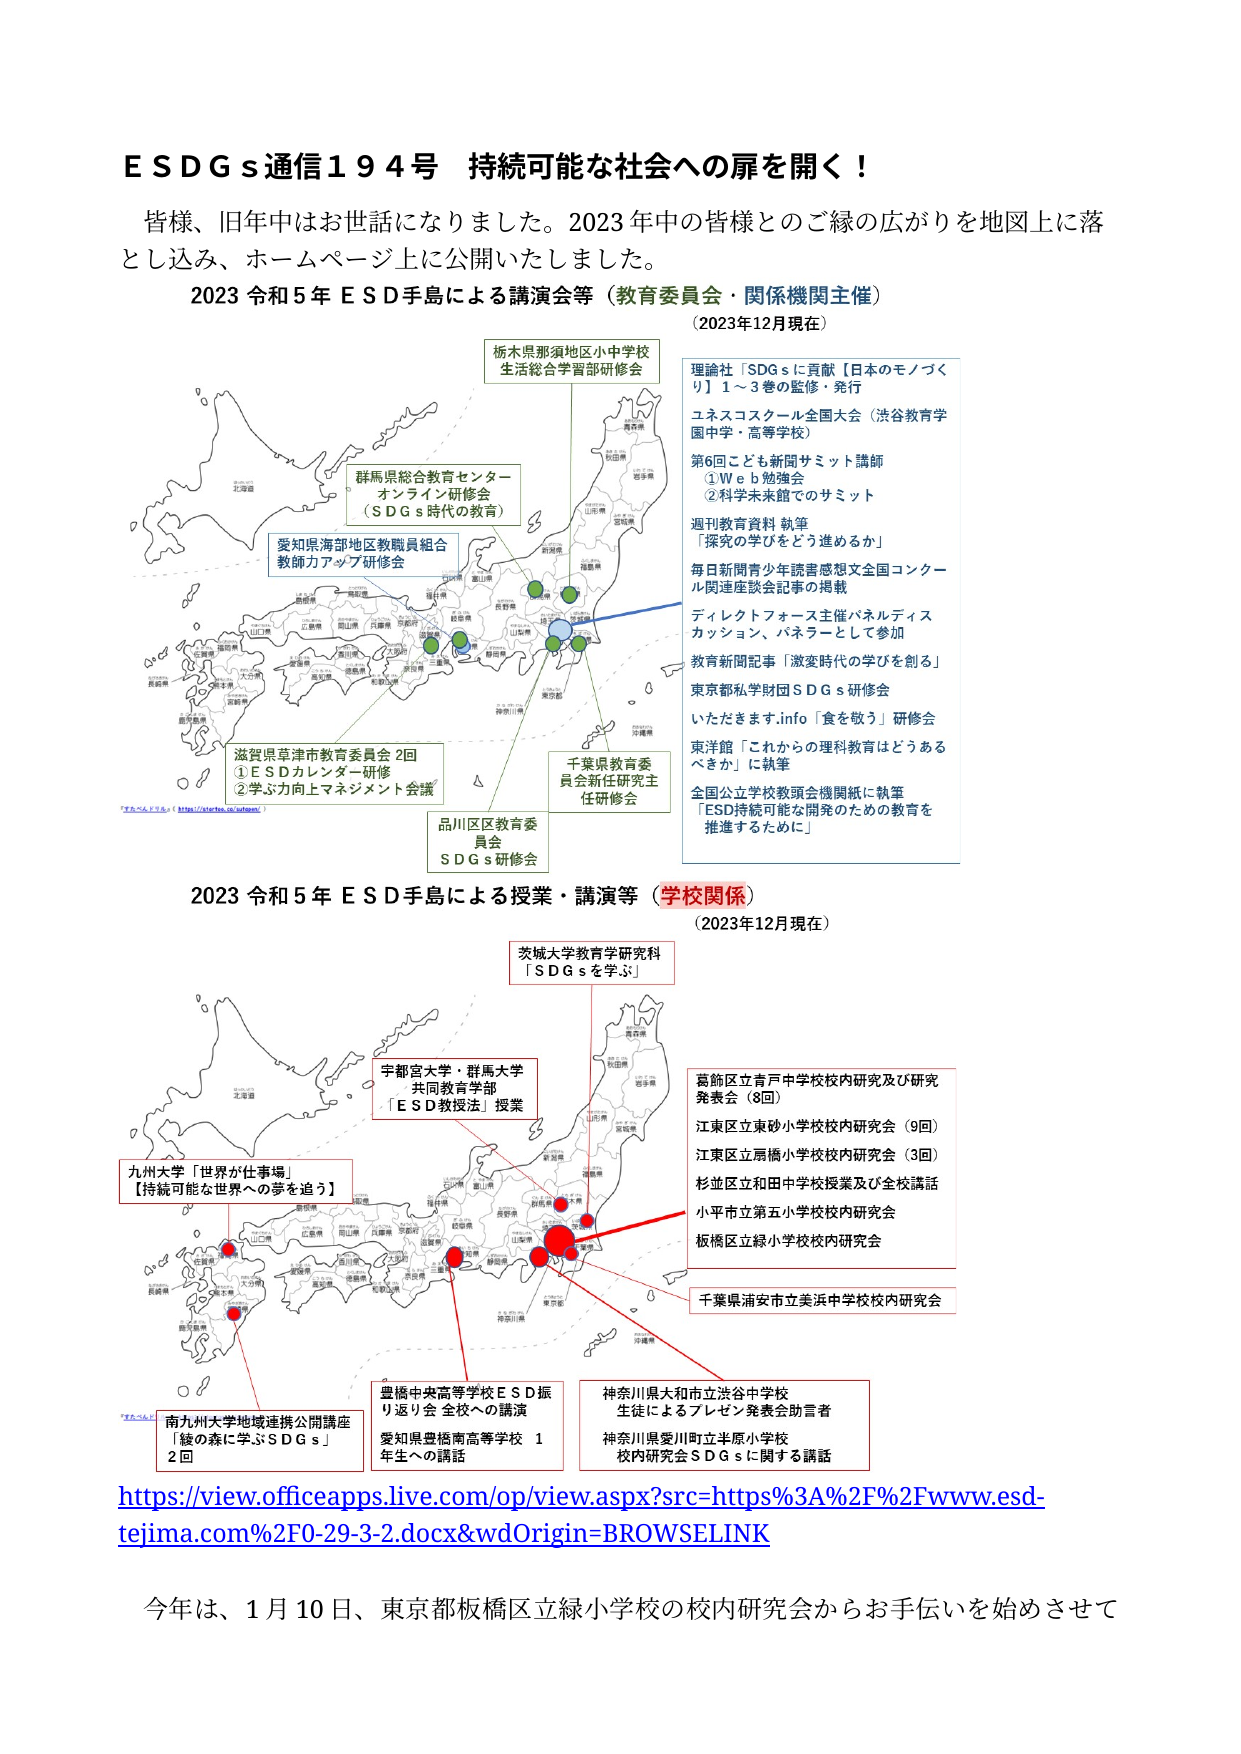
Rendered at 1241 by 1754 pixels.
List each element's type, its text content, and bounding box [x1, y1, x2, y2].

text ＥＳＤＧｓ通信１９４号 持続可能な社会への扉を開く！ [118, 127, 1122, 202]
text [118, 1589, 1122, 1627]
text 皆様、旧年中はお世話になりました。2023年中の皆様とのご縁の広がりを地図上に落とし込み、ホームページ上に公開いたしました。 [118, 202, 1122, 277]
text https://view.officeapps.live.com/op/view.aspx?src=https%3A%2F%2Fwww.esd-tejima.com%2F0-29-3-2.docx&wdOrigin=BROWSELINK [118, 1477, 1122, 1552]
picture [118, 277, 961, 1475]
